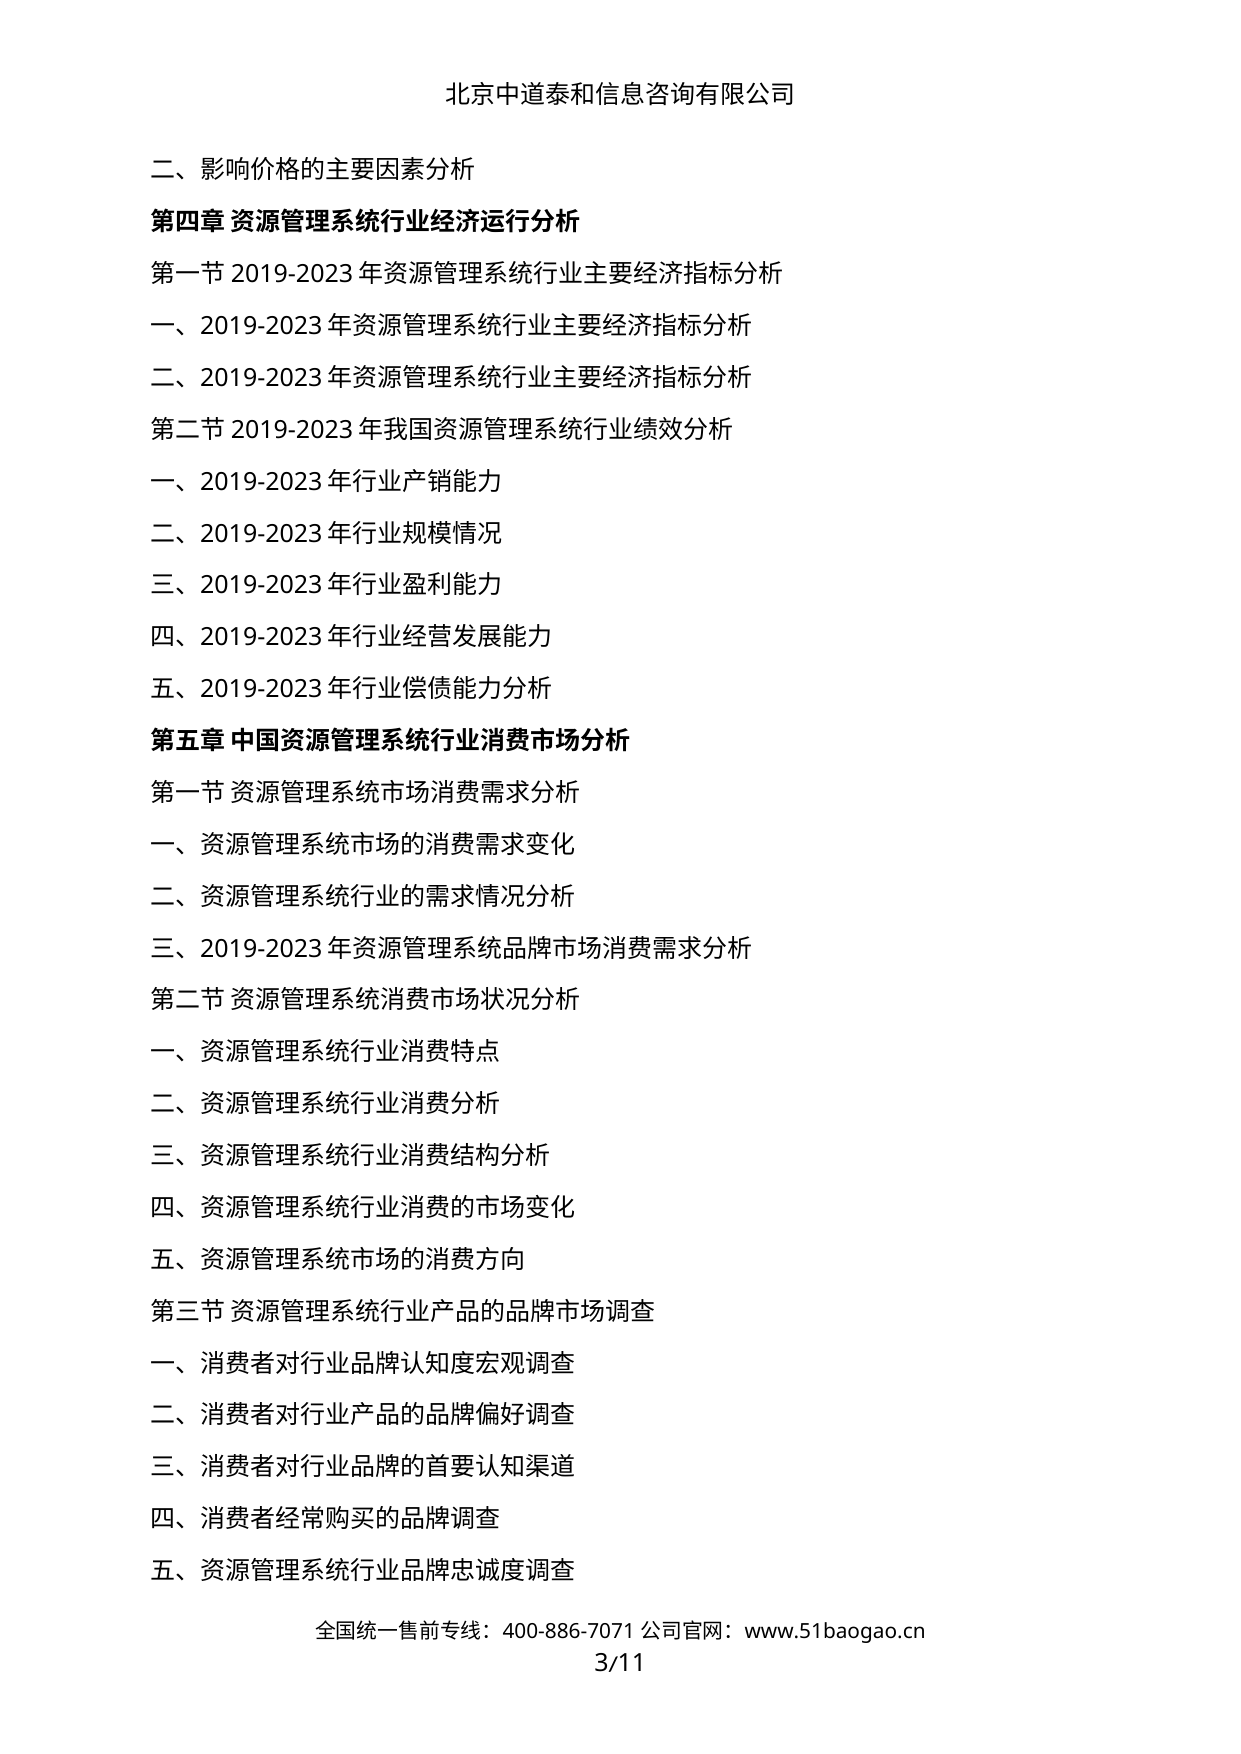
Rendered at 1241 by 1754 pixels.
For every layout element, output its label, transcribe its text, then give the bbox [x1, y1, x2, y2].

text 第五章 中国资源管理系统行业消费市场分析 [150, 721, 1090, 757]
text 一、消费者对行业品牌认知度宏观调查 [150, 1343, 1090, 1379]
text 三、消费者对行业品牌的首要认知渠道 [150, 1447, 1090, 1483]
text 二、资源管理系统行业的需求情况分析 [150, 876, 1090, 912]
text 二、2019-2023年行业规模情况 [150, 513, 1090, 549]
text 一、资源管理系统市场的消费需求变化 [150, 824, 1090, 861]
text 三、2019-2023年行业盈利能力 [150, 565, 1090, 601]
text 五、2019-2023年行业偿债能力分析 [150, 669, 1090, 705]
text 一、2019-2023年资源管理系统行业主要经济指标分析 [150, 306, 1090, 342]
text 第一节 资源管理系统市场消费需求分析 [150, 772, 1090, 809]
text 第三节 资源管理系统行业产品的品牌市场调查 [150, 1291, 1090, 1327]
text 第一节 2019-2023年资源管理系统行业主要经济指标分析 [150, 254, 1090, 290]
text 四、资源管理系统行业消费的市场变化 [150, 1187, 1090, 1224]
text 五、资源管理系统市场的消费方向 [150, 1239, 1090, 1276]
text 四、消费者经常购买的品牌调查 [150, 1499, 1090, 1535]
text 第四章 资源管理系统行业经济运行分析 [150, 202, 1090, 238]
text 五、资源管理系统行业品牌忠诚度调查 [150, 1551, 1090, 1587]
text 第二节 资源管理系统消费市场状况分析 [150, 980, 1090, 1016]
text 二、资源管理系统行业消费分析 [150, 1084, 1090, 1120]
text 二、消费者对行业产品的品牌偏好调查 [150, 1395, 1090, 1431]
text 一、2019-2023年行业产销能力 [150, 461, 1090, 497]
text 一、资源管理系统行业消费特点 [150, 1032, 1090, 1068]
text 四、2019-2023年行业经营发展能力 [150, 617, 1090, 653]
text 三、2019-2023年资源管理系统品牌市场消费需求分析 [150, 928, 1090, 964]
text 二、2019-2023年资源管理系统行业主要经济指标分析 [150, 357, 1090, 394]
text 二、影响价格的主要因素分析 [150, 150, 1090, 186]
text 第二节 2019-2023年我国资源管理系统行业绩效分析 [150, 409, 1090, 446]
text 三、资源管理系统行业消费结构分析 [150, 1136, 1090, 1172]
